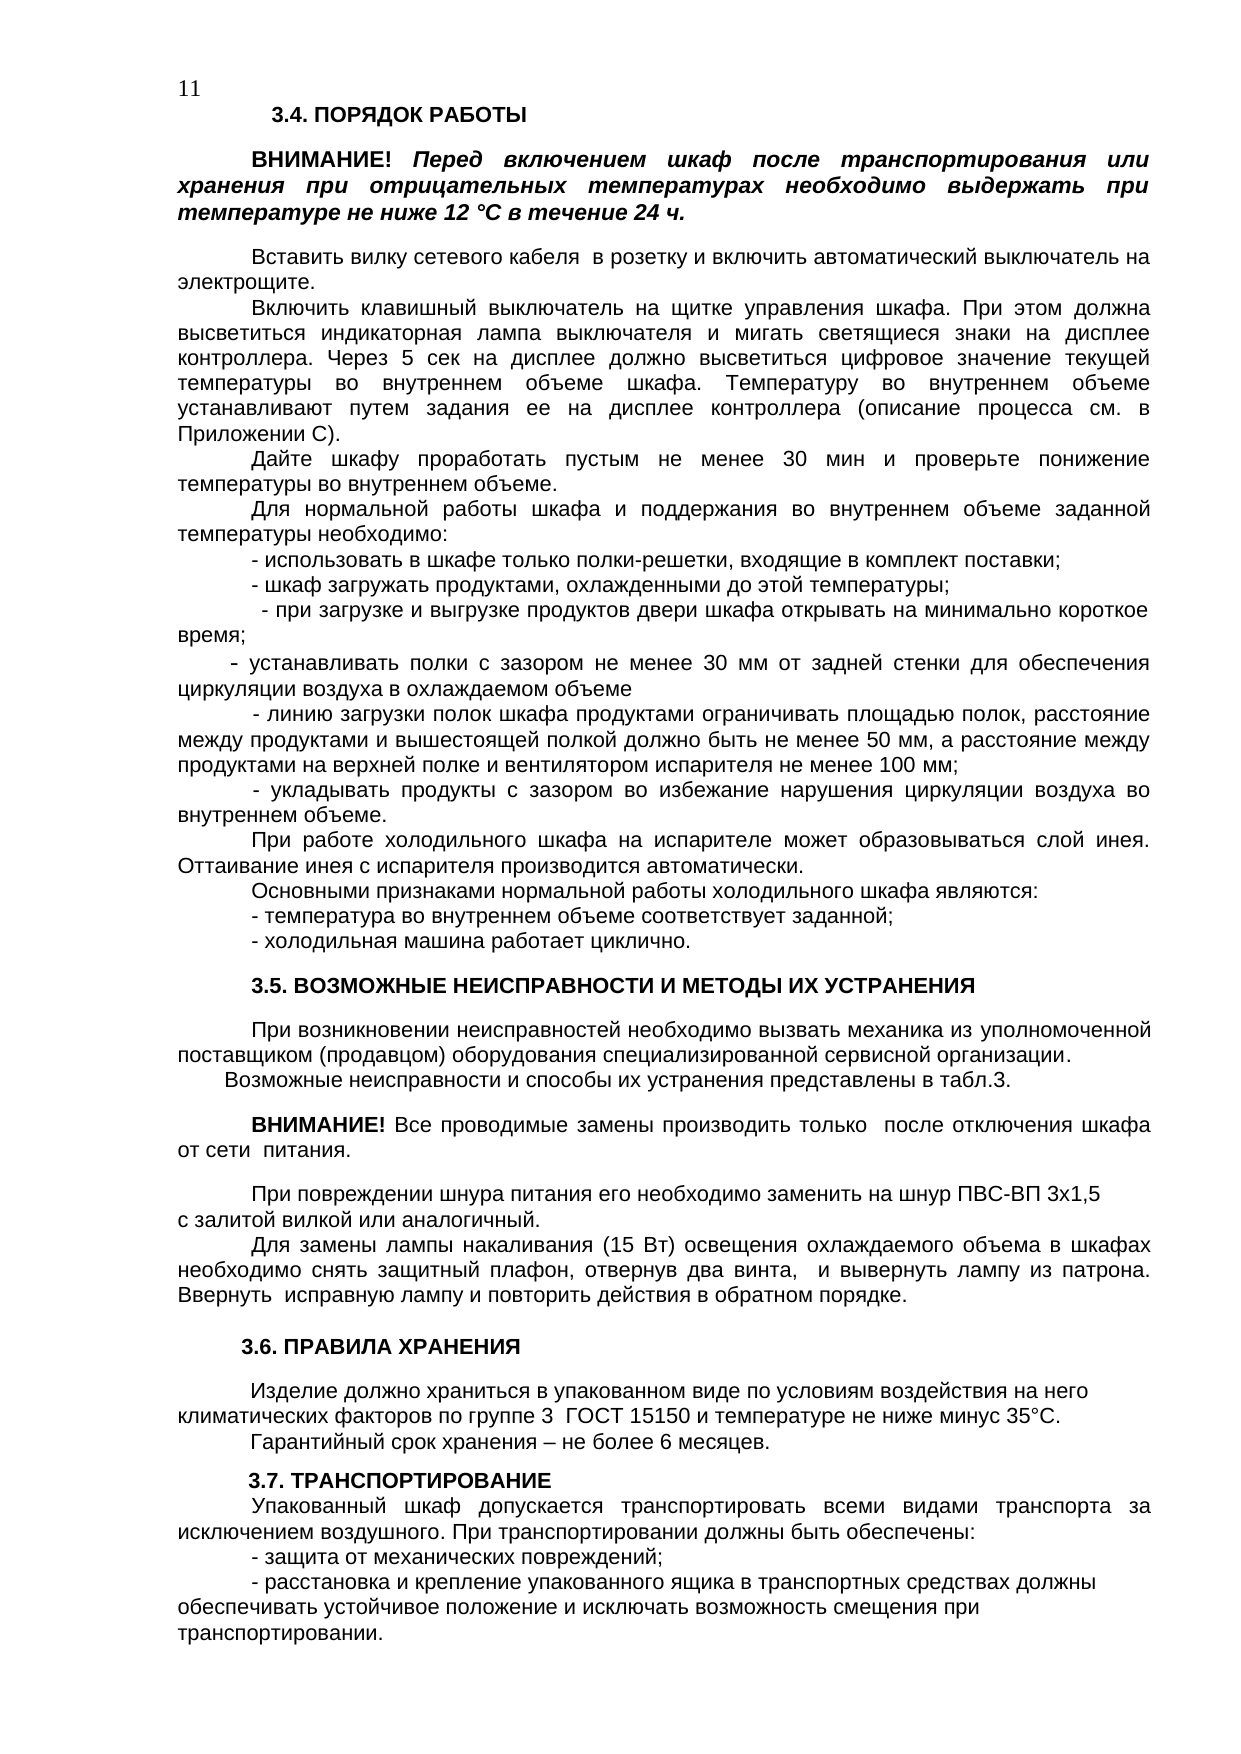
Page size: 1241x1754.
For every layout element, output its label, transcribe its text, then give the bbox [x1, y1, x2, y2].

text 3.5. ВОЗМОЖНЫЕ НЕИСПРАВНОСТИ И МЕТОДЫ ИХ УСТРАНЕНИЯ [177, 973, 1152, 998]
text Основными признаками нормальной работы холодильного шкафа являются: [177, 878, 1152, 903]
text При возникновении неисправностей необходимо вызвать механика из уполномоченной поставщиком (продавцом) оборудования специализированной сервисной организации. [177, 1017, 1152, 1067]
text - линию загрузки полок шкафа продуктами ограничивать площадью полок, расстояние между продуктами и вышестоящей полкой должно быть не менее , а расстояние между продуктами на верхней полке и вентилятором испарителя не менее ; [177, 701, 1152, 777]
text Для нормальной работы шкафа и поддержания во внутреннем объеме заданной температуры необходимо: [177, 496, 1152, 547]
text Возможные неисправности и способы их устранения представлены в табл.3. [177, 1067, 1152, 1093]
text - холодильная машина работает циклично. [177, 928, 1152, 953]
text - расстановка и крепление упакованного ящика в транспортных средствах должны обеспечивать устойчивое положение и исключать возможность смещения при транспортировании. [177, 1569, 1152, 1644]
text - шкаф загружать продуктами, охлажденными до этой температуры; [177, 572, 1152, 597]
text 3.7. ТРАНСПОРТИРОВАНИЕ [177, 1468, 1152, 1493]
text - укладывать продукты с зазором во избежание нарушения циркуляции воздуха во внутреннем объеме. [177, 777, 1152, 827]
text Гарантийный срок хранения – не более 6 месяцев. [177, 1428, 1152, 1454]
text - при загрузке и выгрузке продуктов двери шкафа открывать на минимально короткое время; [177, 597, 1152, 647]
text - устанавливать полки с зазором не менее 30 мм от задней стенки для обеспечения циркуляции воздуха в охлаждаемом объеме [177, 647, 1152, 701]
text Изделие должно храниться в упакованном виде по условиям воздействия на него климатических факторов по группе 3 ГОСТ 15150 и температуре не ниже минус 35°С. [177, 1378, 1152, 1428]
text При повреждении шнура питания его необходимо заменить на шнур ПВС-ВП 3х1,5 [177, 1181, 1152, 1207]
text Дайте шкафу проработать пустым не менее 30 мин и проверьте понижение температуры во внутреннем объеме. [177, 446, 1152, 496]
text Для замены лампы накаливания (15 Вт) освещения охлаждаемого объема в шкафах необходимо снять защитный плафон, отвернув два винта, и вывернуть лампу из патрона. Ввернуть исправную лампу и повторить действия в обратном порядке. [177, 1232, 1152, 1307]
text - температура во внутреннем объеме соответствует заданной; [177, 903, 1152, 928]
text 3.4. ПОРЯДОК РАБОТЫ [177, 101, 1152, 127]
text При работе холодильного шкафа на испарителе может образовываться слой инея. Оттаивание инея с испарителя производится автоматически. [177, 827, 1152, 878]
text - защита от механических повреждений; [224, 1544, 1152, 1569]
text ВНИМАНИЕ! Все проводимые замены производить только после отключения шкафа от сети питания. [177, 1112, 1152, 1162]
text Упакованный шкаф допускается транспортировать всеми видами транспорта за исключением воздушного. При транспортировании должны быть обеспечены: [177, 1493, 1152, 1544]
text с залитой вилкой или аналогичный. [177, 1207, 1152, 1232]
text Включить клавишный выключатель на щитке управления шкафа. При этом должна высветиться индикаторная лампа выключателя и мигать светящиеся знаки на дисплее контроллера. Через 5 сек на дисплее должно высветиться цифровое значение текущей температуры во внутреннем объеме шкафа. Температуру во внутреннем объеме устанавливают путем задания ее на дисплее контроллера (описание процесса см. в Приложении С). [177, 294, 1152, 446]
text 3.6. ПРАВИЛА ХРАНЕНИЯ [177, 1334, 1152, 1359]
text Вставить вилку сетевого кабеля в розетку и включить автоматический выключатель на электрощите. [177, 244, 1152, 294]
text - использовать в шкафе только полки-решетки, входящие в комплект поставки; [158, 547, 1152, 572]
text ВНИМАНИЕ! Перед включением шкаф после транспортирования или хранения при отрицательных температурах необходимо выдержать при температуре не ниже 12 °С в течение 24 ч. [177, 146, 1152, 225]
